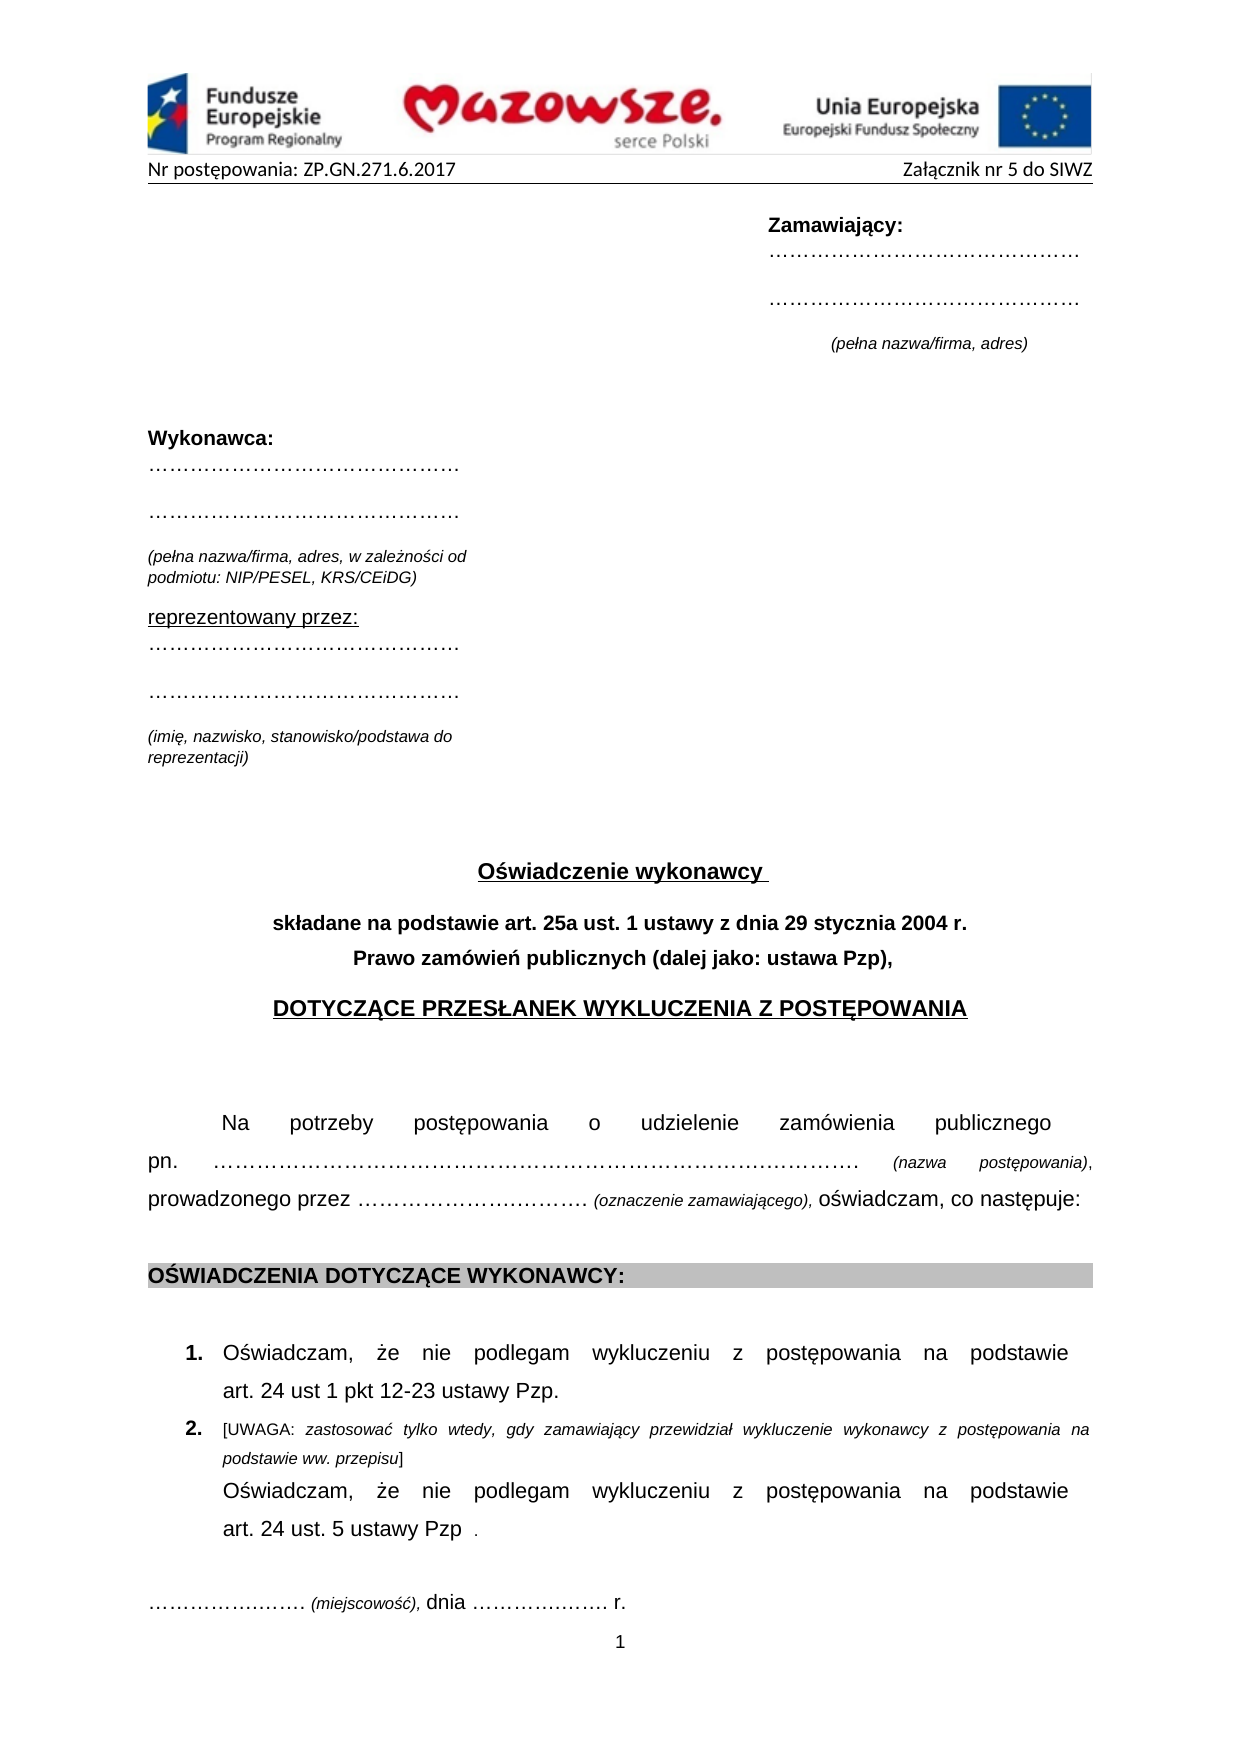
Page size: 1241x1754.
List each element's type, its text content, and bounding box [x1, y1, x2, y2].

text ……………………………………………………………………………… [148, 451, 472, 523]
text (pełna nazwa/firma, adres, w zależności od podmiotu: NIP/PESEL, KRS/CEiDG) [148, 547, 472, 587]
text OŚWIADCZENIA DOTYCZĄCE WYKONAWCY: [148, 1263, 1093, 1288]
text Na potrzeby postępowania o udzielenie zamówienia publicznego pn. ………………………………………………………………….…………. (nazwa postępowania), prowadzonego przez ………………….………. (oznaczenie zamawiającego), oświadczam, co następuje: [148, 1110, 1093, 1211]
list Oświadczam, że nie podlegam wykluczeniu z postępowania na podstawie art. 24 ust. 5 ustawy Pzp . [223, 1478, 1093, 1541]
text Zamawiający: [694, 212, 1093, 236]
text ……………………………………………………………………………… [148, 631, 472, 703]
text DOTYCZĄCE PRZESŁANEK WYKLUCZENIA Z POSTĘPOWANIA [148, 995, 1093, 1021]
list Oświadczam, że nie podlegam wykluczeniu z postępowania na podstawie art. 24 ust 1 pkt 12-23 ustawy Pzp. [185, 1340, 1093, 1403]
text (imię, nazwisko, stanowisko/podstawa do reprezentacji) [148, 727, 472, 767]
text reprezentowany przez: [148, 605, 1093, 629]
picture [147, 73, 1093, 156]
text …………….……. (miejscowość), dnia ………….……. r. [148, 1589, 1093, 1613]
text Wykonawca: [148, 426, 1093, 449]
text Prawo zamówień publicznych (dalej jako: ustawa Pzp), [148, 946, 1093, 970]
text ……………………………………………………………………………… [768, 238, 1093, 310]
text Oświadczenie wykonawcy [148, 858, 1093, 885]
text (pełna nazwa/firma, adres) [768, 334, 1093, 353]
text składane na podstawie art. 25a ust. 1 ustawy z dnia 29 stycznia 2004 r. [148, 910, 1093, 934]
list [UWAGA: zastosować tylko wtedy, gdy zamawiający przewidział wykluczenie wykonawcy z postępowania na podstawie ww. przepisu] [185, 1416, 1093, 1468]
